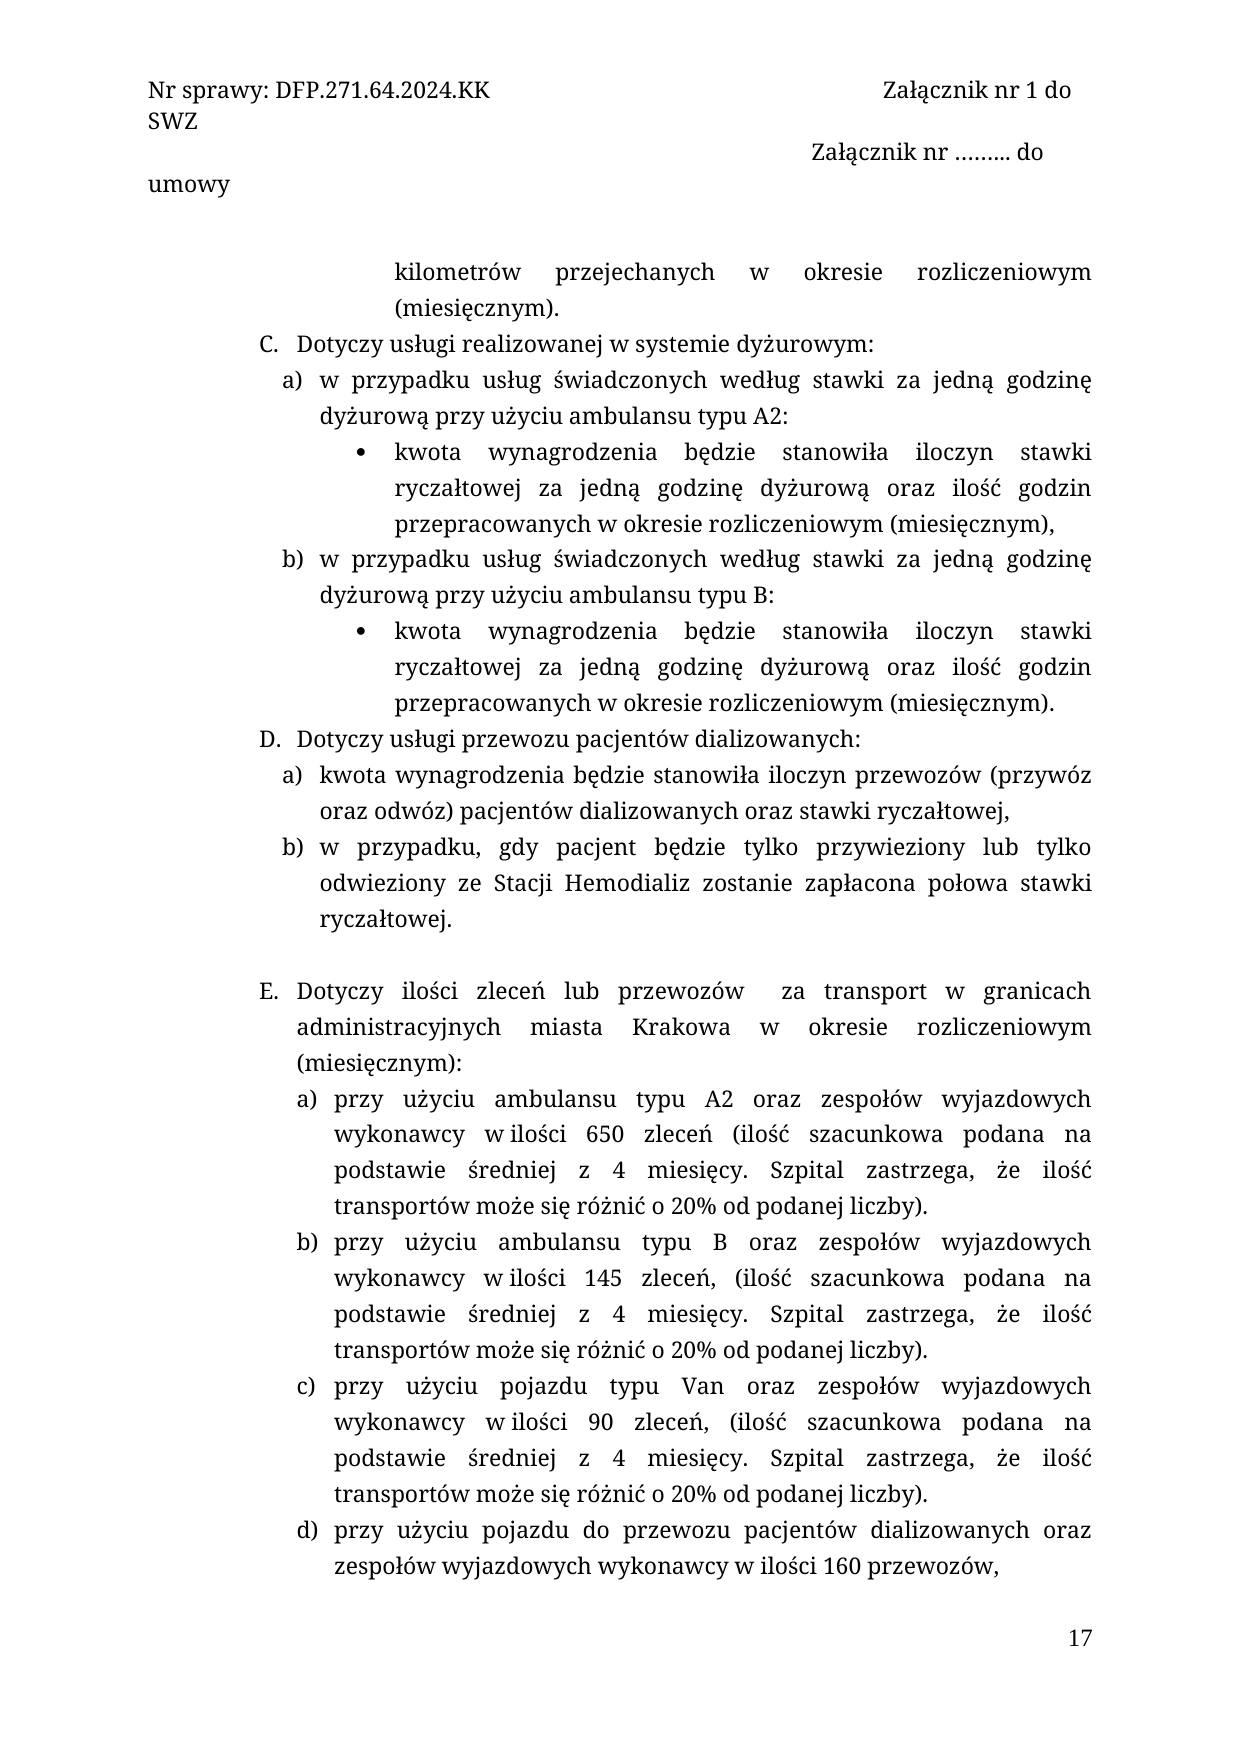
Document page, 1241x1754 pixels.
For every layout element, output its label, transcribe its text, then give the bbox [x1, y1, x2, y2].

list przy użyciu ambulansu typu B oraz zespołów wyjazdowych wykonawcy w ilości 145 zleceń, (ilość szacunkowa podana na podstawie średniej z 4 miesięcy. Szpital zastrzega, że ilość transportów może się różnić o 20% od podanej liczby). [296, 1226, 1093, 1365]
list kwota wynagrodzenia będzie stanowiła iloczyn przewozów (przywóz oraz odwóz) pacjentów dializowanych oraz stawki ryczałtowej, [282, 759, 1093, 826]
list przy użyciu pojazdu do przewozu pacjentów dializowanych oraz zespołów wyjazdowych wykonawcy w ilości 160 przewozów, [296, 1514, 1093, 1581]
list Dotyczy usługi realizowanej w systemie dyżurowym: [259, 328, 1093, 359]
list Dotyczy ilości zleceń lub przewozów za transport w granicach administracyjnych miasta Krakowa w okresie rozliczeniowym (miesięcznym): [259, 975, 1093, 1078]
list przy użyciu pojazdu typu Van oraz zespołów wyjazdowych wykonawcy w ilości 90 zleceń, (ilość szacunkowa podana na podstawie średniej z 4 miesięcy. Szpital zastrzega, że ilość transportów może się różnić o 20% od podanej liczby). [296, 1370, 1093, 1509]
list Dotyczy usługi przewozu pacjentów dializowanych: [259, 723, 1093, 754]
list w przypadku, gdy pacjent będzie tylko przywieziony lub tylko odwieziony ze Stacji Hemodializ zostanie zapłacona połowa stawki ryczałtowej. [282, 831, 1093, 934]
list kwota wynagrodzenia będzie stanowiła iloczyn stawki ryczałtowej za jedną godzinę dyżurową oraz ilość godzin przepracowanych w okresie rozliczeniowym (miesięcznym), [357, 436, 1093, 539]
list kwota wynagrodzenia będzie stanowiła iloczyn stawki ryczałtowej za jedną godzinę dyżurową oraz ilość godzin przepracowanych w okresie rozliczeniowym (miesięcznym). [357, 615, 1093, 718]
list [357, 256, 1093, 323]
list w przypadku usług świadczonych według stawki za jedną godzinę dyżurową przy użyciu ambulansu typu B: [282, 543, 1093, 611]
list w przypadku usług świadczonych według stawki za jedną godzinę dyżurową przy użyciu ambulansu typu A2: [282, 364, 1093, 431]
list przy użyciu ambulansu typu A2 oraz zespołów wyjazdowych wykonawcy w ilości 650 zleceń (ilość szacunkowa podana na podstawie średniej z 4 miesięcy. Szpital zastrzega, że ilość transportów może się różnić o 20% od podanej liczby). [296, 1082, 1093, 1222]
